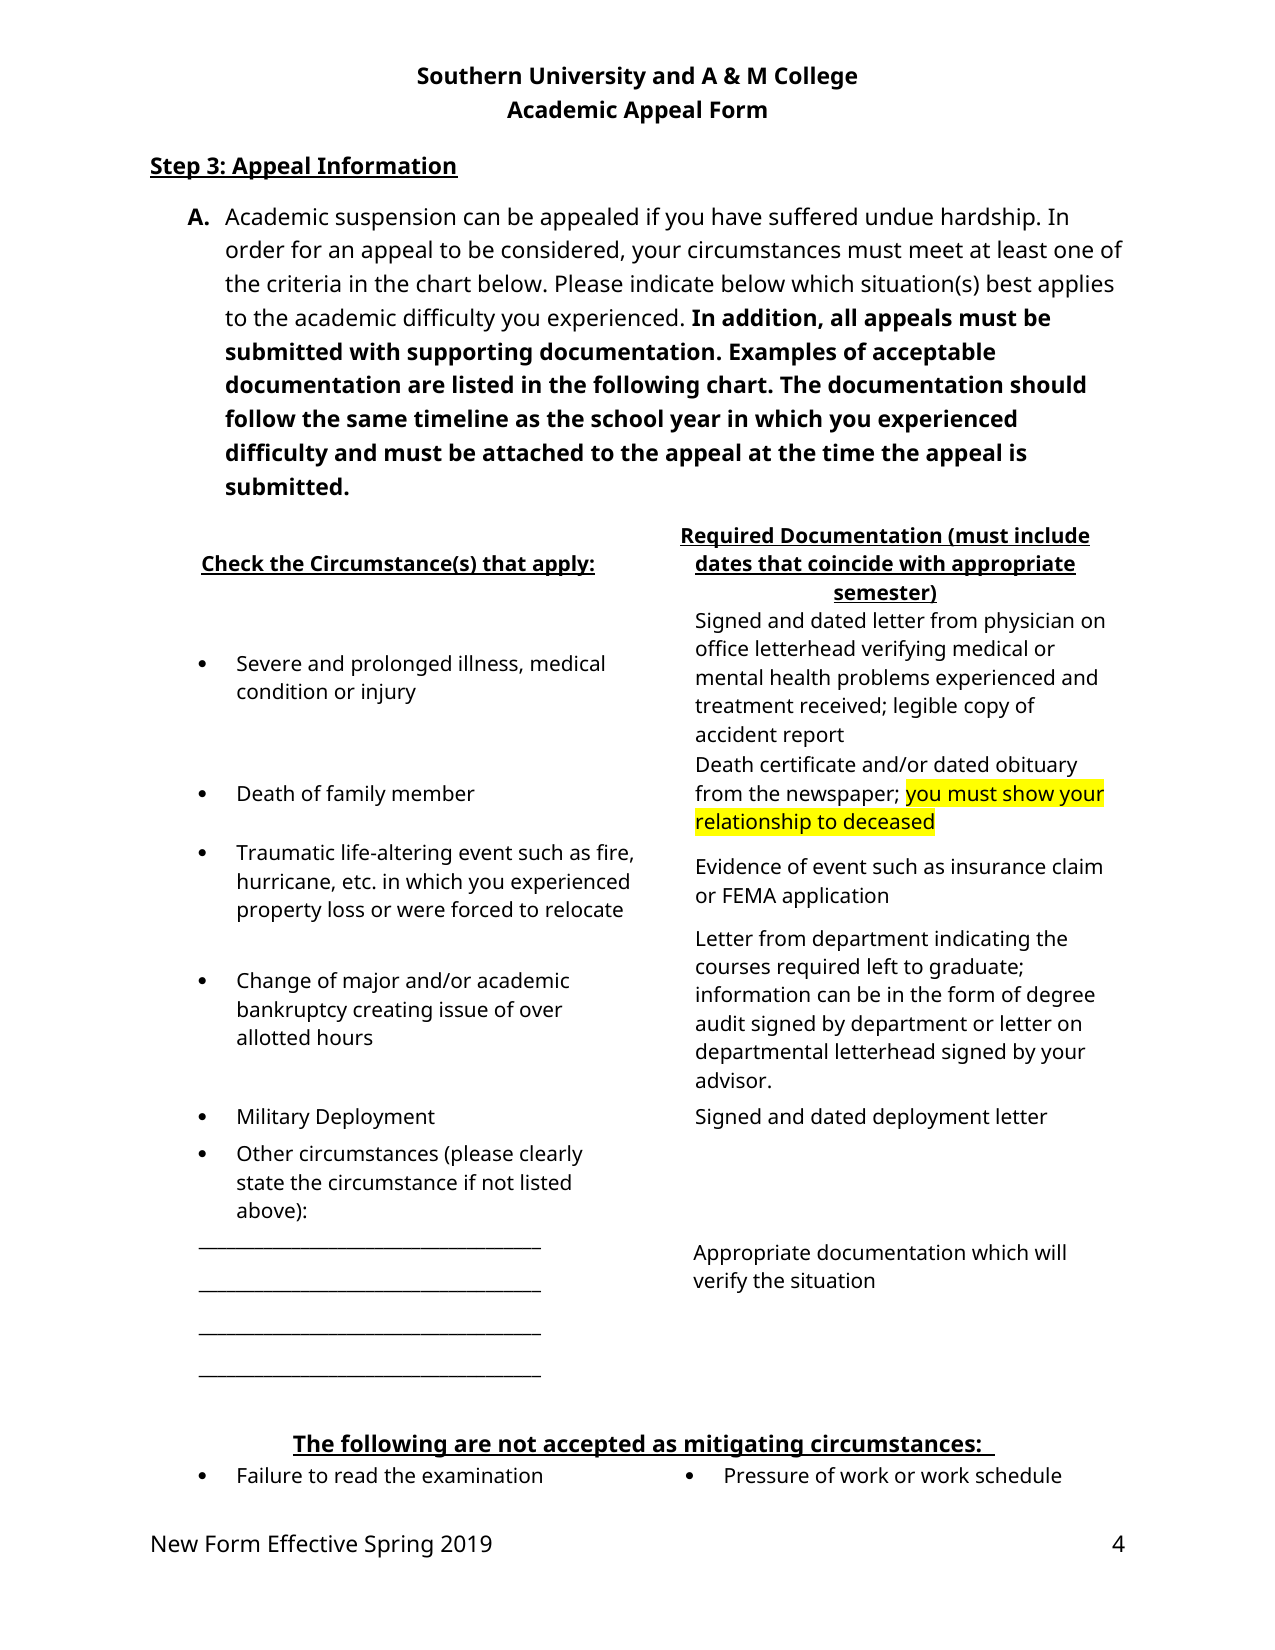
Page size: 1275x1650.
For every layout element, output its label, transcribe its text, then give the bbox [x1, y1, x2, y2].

table_header Check the Circumstance(s) that apply: [150, 521, 646, 606]
table_header Required Documentation (must include dates that coincide with appropriate semester) [646, 521, 1124, 606]
table_cell Letter from department indicating the courses required left to graduate; information can be in the form of degree audit signed by department or letter on departmental letterhead signed by your advisor. [646, 924, 1124, 1094]
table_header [150, 1461, 637, 1490]
table_cell Signed and dated deployment letter [646, 1094, 1124, 1139]
table_cell Change of major and/or academic bankruptcy creating issue of over allotted hours [150, 924, 646, 1094]
list Academic suspension can be appealed if you have suffered undue hardship. In order for an appeal to be considered, your circumstances must meet at least one of the criteria in the chart below. Please indicate below which situation(s) best applies to the academic difficulty you experienced. In addition, all appeals must be submitted with supporting documentation. Examples of acceptable documentation are listed in the following chart. The documentation should follow the same timeline as the school year in which you experienced difficulty and must be attached to the appeal at the time the appeal is submitted. [187, 200, 1125, 502]
table_cell Evidence of event such as insurance claim or FEMA application [646, 838, 1124, 924]
table_cell Death of family member [150, 748, 646, 838]
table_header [637, 1461, 1124, 1490]
table_cell Appropriate documentation which will verify the situation [646, 1139, 1124, 1394]
table_cell Signed and dated letter from physician on office letterhead verifying medical or mental health problems experienced and treatment received; legible copy of accident report [646, 606, 1124, 748]
table_cell Severe and prolonged illness, medical condition or injury [150, 606, 646, 748]
table_cell Other circumstances (please clearly state the circumstance if not listed above): _____________________________________ _____________________________________ _____________________________________ _____________________________________ [150, 1139, 646, 1394]
table_cell Military Deployment [150, 1094, 646, 1139]
text The following are not accepted as mitigating circumstances: [150, 1428, 1125, 1459]
text Step 3: Appeal Information [150, 150, 1125, 181]
table_cell Traumatic life-altering event such as fire, hurricane, etc. in which you experienced property loss or were forced to relocate [150, 838, 646, 924]
table_cell Death certificate and/or dated obituary from the newspaper; you must show your relationship to deceased [646, 748, 1124, 838]
